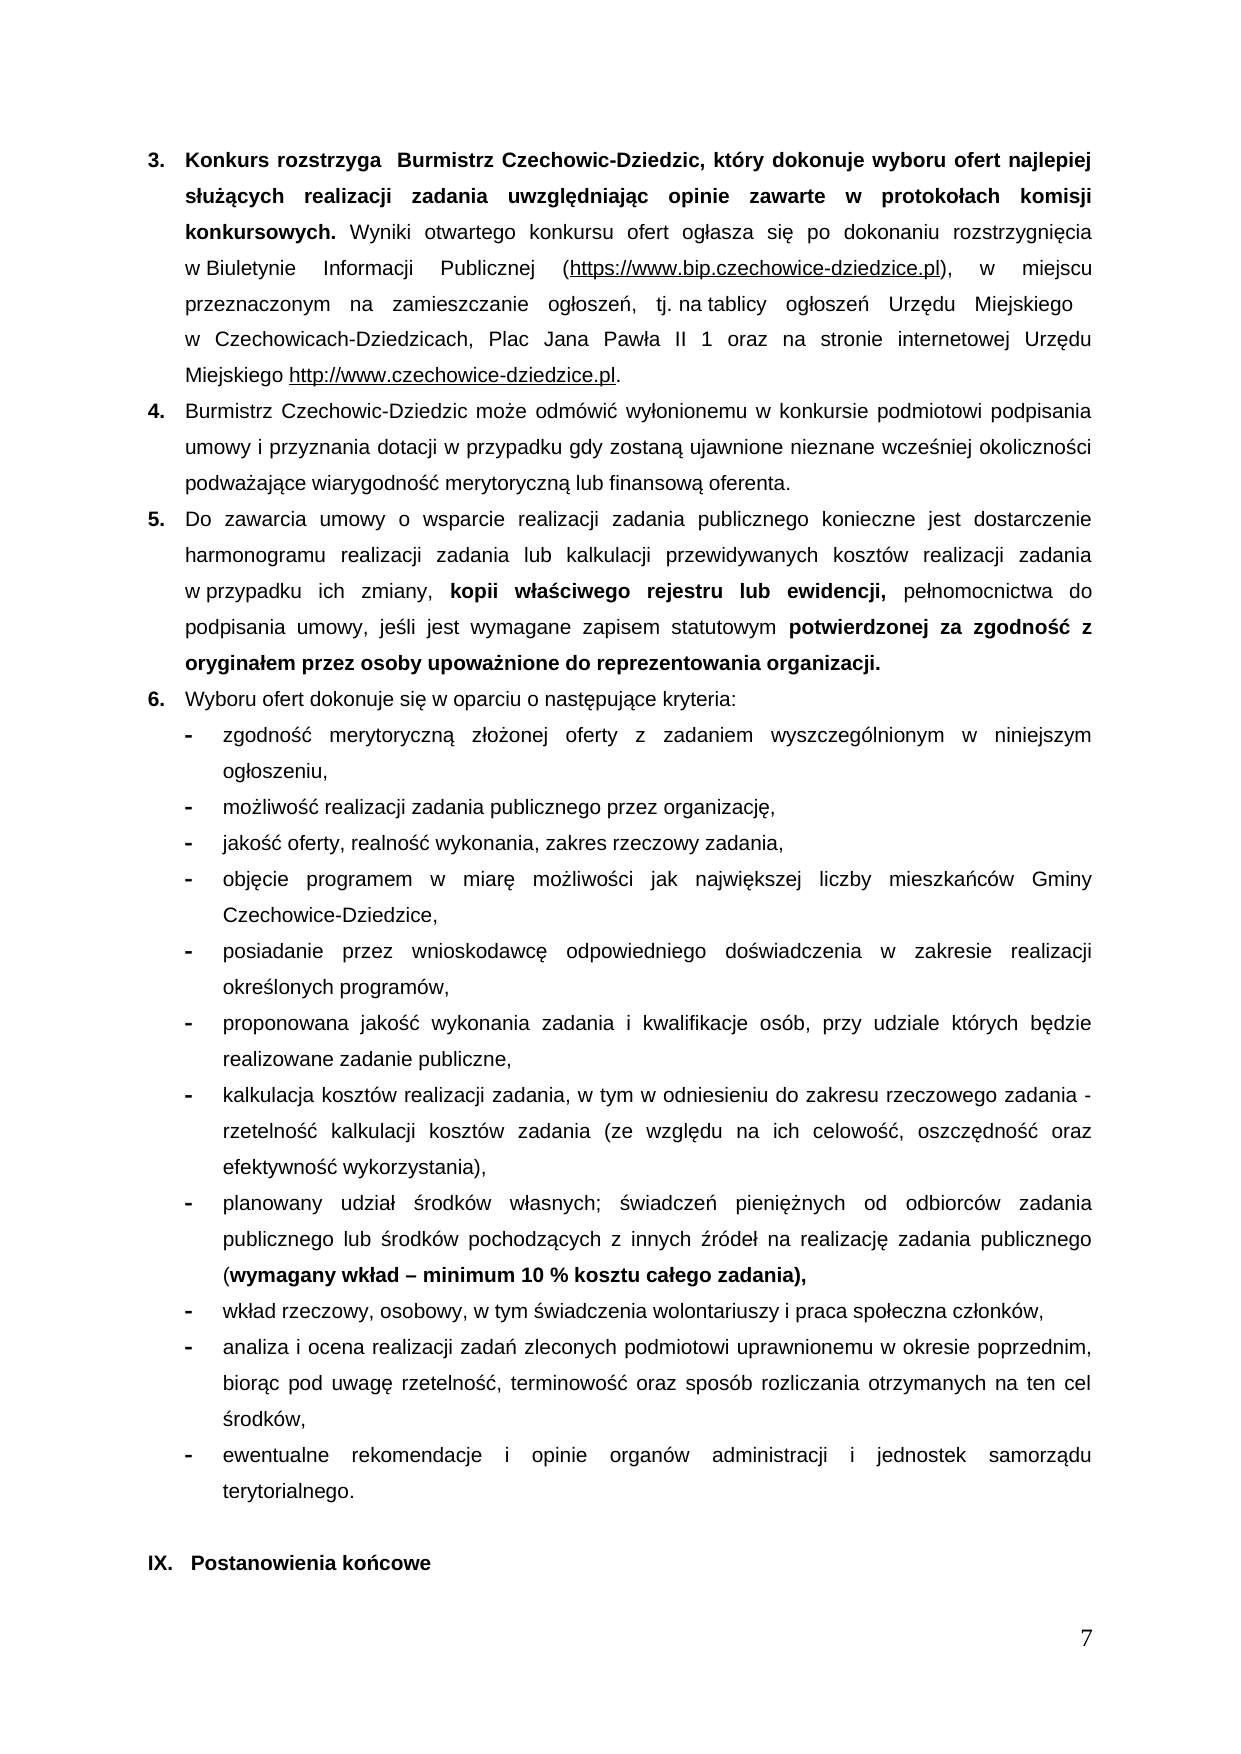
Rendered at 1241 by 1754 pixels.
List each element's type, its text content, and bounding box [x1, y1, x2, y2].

list posiadanie przez wnioskodawcę odpowiedniego doświadczenia w zakresie realizacji określonych programów, [185, 939, 1093, 999]
list Wyboru ofert dokonuje się w oparciu o następujące kryteria: [148, 687, 1093, 711]
list Burmistrz Czechowic-Dziedzic może odmówić wyłonionemu w konkursie podmiotowi podpisania umowy i przyznania dotacji w przypadku gdy zostaną ujawnione nieznane wcześniej okoliczności podważające wiarygodność merytoryczną lub finansową oferenta. [148, 399, 1093, 495]
list Konkurs rozstrzyga Burmistrz Czechowic-Dziedzic, który dokonuje wyboru ofert najlepiej służących realizacji zadania uwzględniając opinie zawarte w protokołach komisji konkursowych. Wyniki otwartego konkursu ofert ogłasza się po dokonaniu rozstrzygnięcia w Biuletynie Informacji Publicznej (https://www.bip.czechowice-dziedzice.pl), w miejscu przeznaczonym na zamieszczanie ogłoszeń, tj. na tablicy ogłoszeń Urzędu Miejskiego w Czechowicach-Dziedzicach, Plac Jana Pawła II 1 oraz na stronie internetowej Urzędu Miejskiego http://www.czechowice-dziedzice.pl. [148, 148, 1093, 387]
list analiza i ocena realizacji zadań zleconych podmiotowi uprawnionemu w okresie poprzednim, biorąc pod uwagę rzetelność, terminowość oraz sposób rozliczania otrzymanych na ten cel środków, [185, 1334, 1093, 1430]
list objęcie programem w miarę możliwości jak największej liczby mieszkańców Gminy Czechowice-Dziedzice, [185, 867, 1093, 927]
list Postanowienia końcowe [148, 1550, 1093, 1574]
list proponowana jakość wykonania zadania i kwalifikacje osób, przy udziale których będzie realizowane zadanie publiczne, [185, 1011, 1093, 1071]
list wkład rzeczowy, osobowy, w tym świadczenia wolontariuszy i praca społeczna członków, [185, 1298, 1093, 1322]
list zgodność merytoryczną złożonej oferty z zadaniem wyszczególnionym w niniejszym ogłoszeniu, [185, 723, 1093, 783]
list możliwość realizacji zadania publicznego przez organizację, [185, 794, 1093, 819]
list ewentualne rekomendacje i opinie organów administracji i jednostek samorządu terytorialnego. [185, 1442, 1093, 1502]
list kalkulacja kosztów realizacji zadania, w tym w odniesieniu do zakresu rzeczowego zadania - rzetelność kalkulacji kosztów zadania (ze względu na ich celowość, oszczędność oraz efektywność wykorzystania), [185, 1083, 1093, 1178]
list jakość oferty, realność wykonania, zakres rzeczowy zadania, [185, 831, 1093, 855]
list Do zawarcia umowy o wsparcie realizacji zadania publicznego konieczne jest dostarczenie harmonogramu realizacji zadania lub kalkulacji przewidywanych kosztów realizacji zadania w przypadku ich zmiany, kopii właściwego rejestru lub ewidencji, pełnomocnictwa do podpisania umowy, jeśli jest wymagane zapisem statutowym potwierdzonej za zgodność z oryginałem przez osoby upoważnione do reprezentowania organizacji. [148, 507, 1093, 675]
list planowany udział środków własnych; świadczeń pieniężnych od odbiorców zadania publicznego lub środków pochodzących z innych źródeł na realizację zadania publicznego (wymagany wkład – minimum 10 % kosztu całego zadania), [185, 1191, 1093, 1286]
